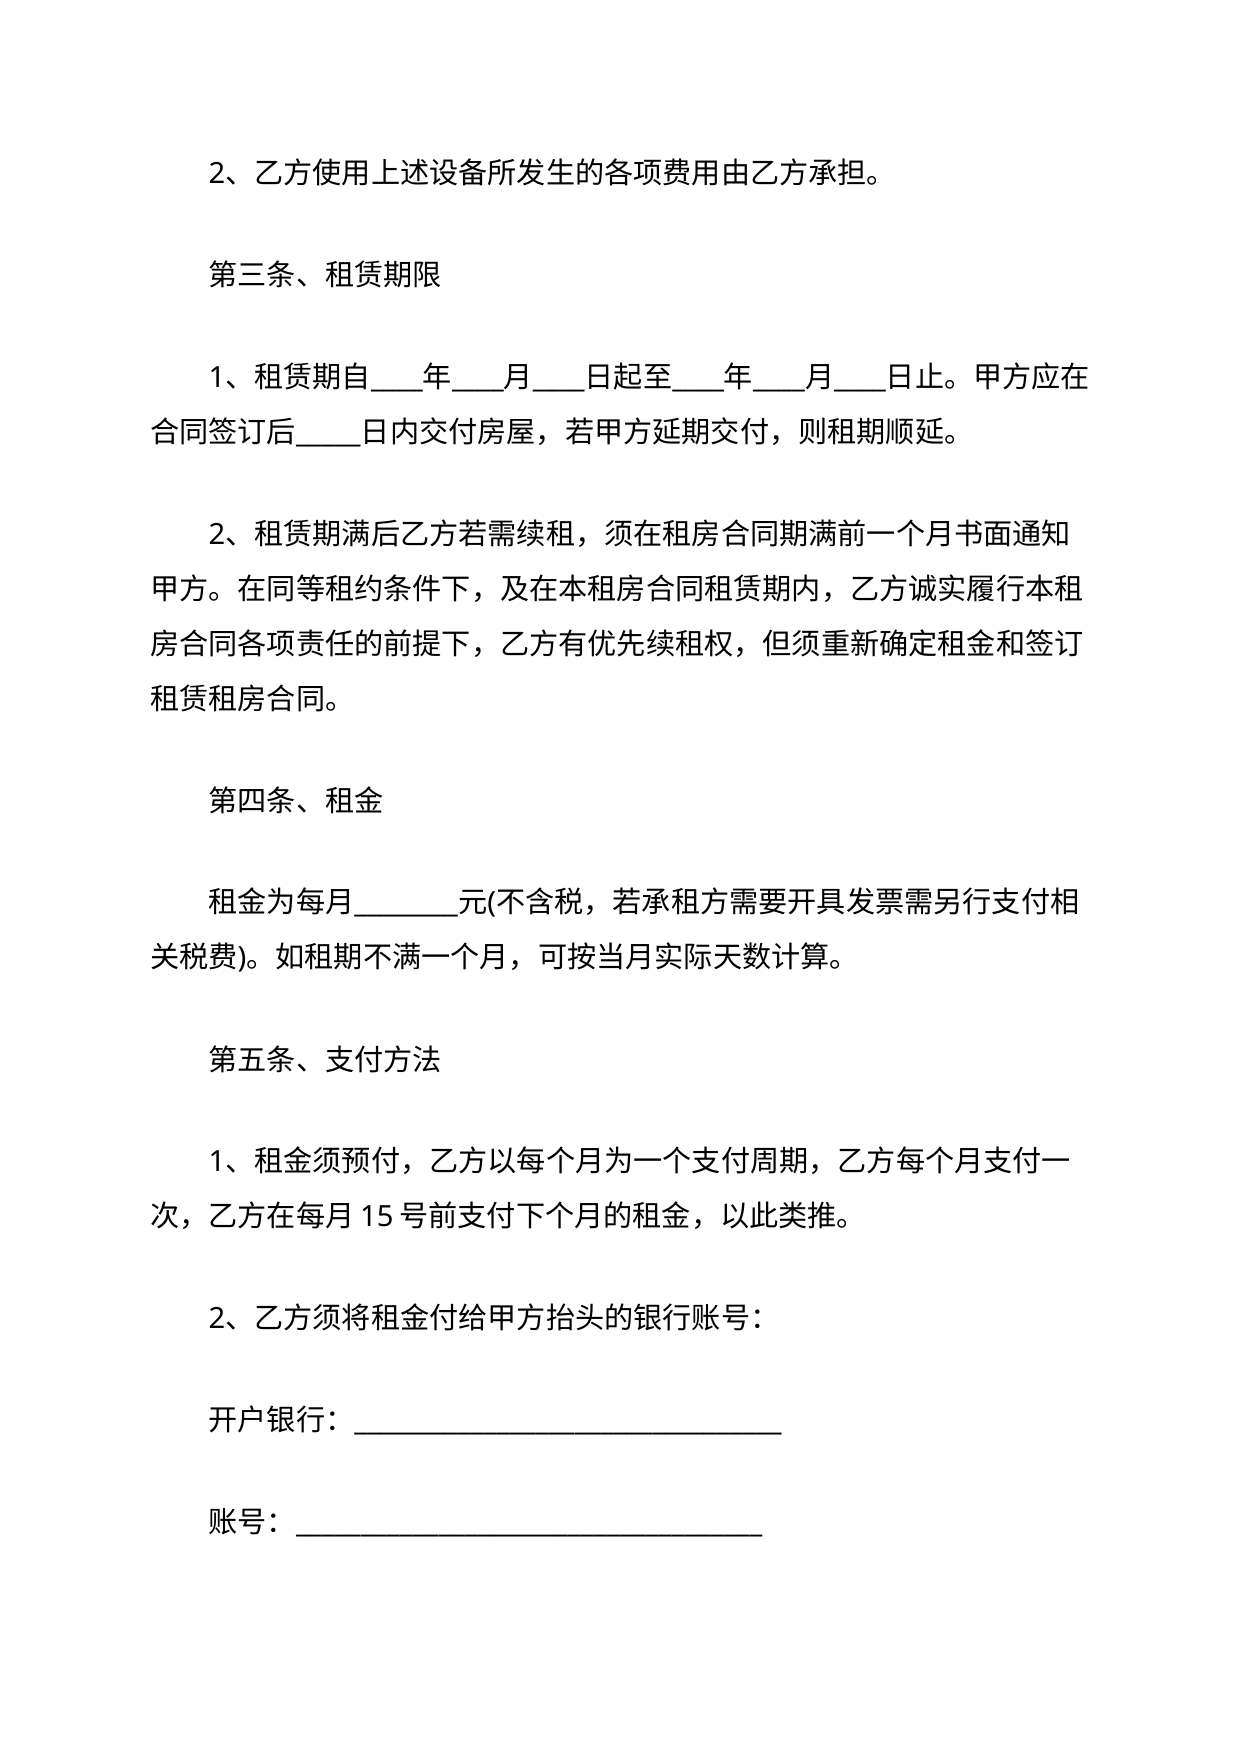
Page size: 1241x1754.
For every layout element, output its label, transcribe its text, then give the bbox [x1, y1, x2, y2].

text 1、租赁期自____年____月____日起至____年____月____日止。甲方应在合同签订后_____日内交付房屋，若甲方延期交付，则租期顺延。 [150, 354, 1090, 451]
text 租金为每月________元(不含税，若承租方需要开具发票需另行支付相关税费)。如租期不满一个月，可按当月实际天数计算。 [150, 879, 1090, 976]
text 2、乙方须将租金付给甲方抬头的银行账号： [150, 1295, 1090, 1337]
text 开户银行：_________________________________ [150, 1397, 1090, 1439]
text 2、乙方使用上述设备所发生的各项费用由乙方承担。 [150, 150, 1090, 192]
text 1、租金须预付，乙方以每个月为一个支付周期，乙方每个月支付一次，乙方在每月15号前支付下个月的租金，以此类推。 [150, 1138, 1090, 1235]
text 2、租赁期满后乙方若需续租，须在租房合同期满前一个月书面通知甲方。在同等租约条件下，及在本租房合同租赁期内，乙方诚实履行本租房合同各项责任的前提下，乙方有优先续租权，但须重新确定租金和签订租赁租房合同。 [150, 511, 1090, 718]
text 账号：____________________________________ [150, 1499, 1090, 1541]
text 第三条、租赁期限 [150, 252, 1090, 294]
text 第五条、支付方法 [150, 1036, 1090, 1078]
text 第四条、租金 [150, 777, 1090, 819]
